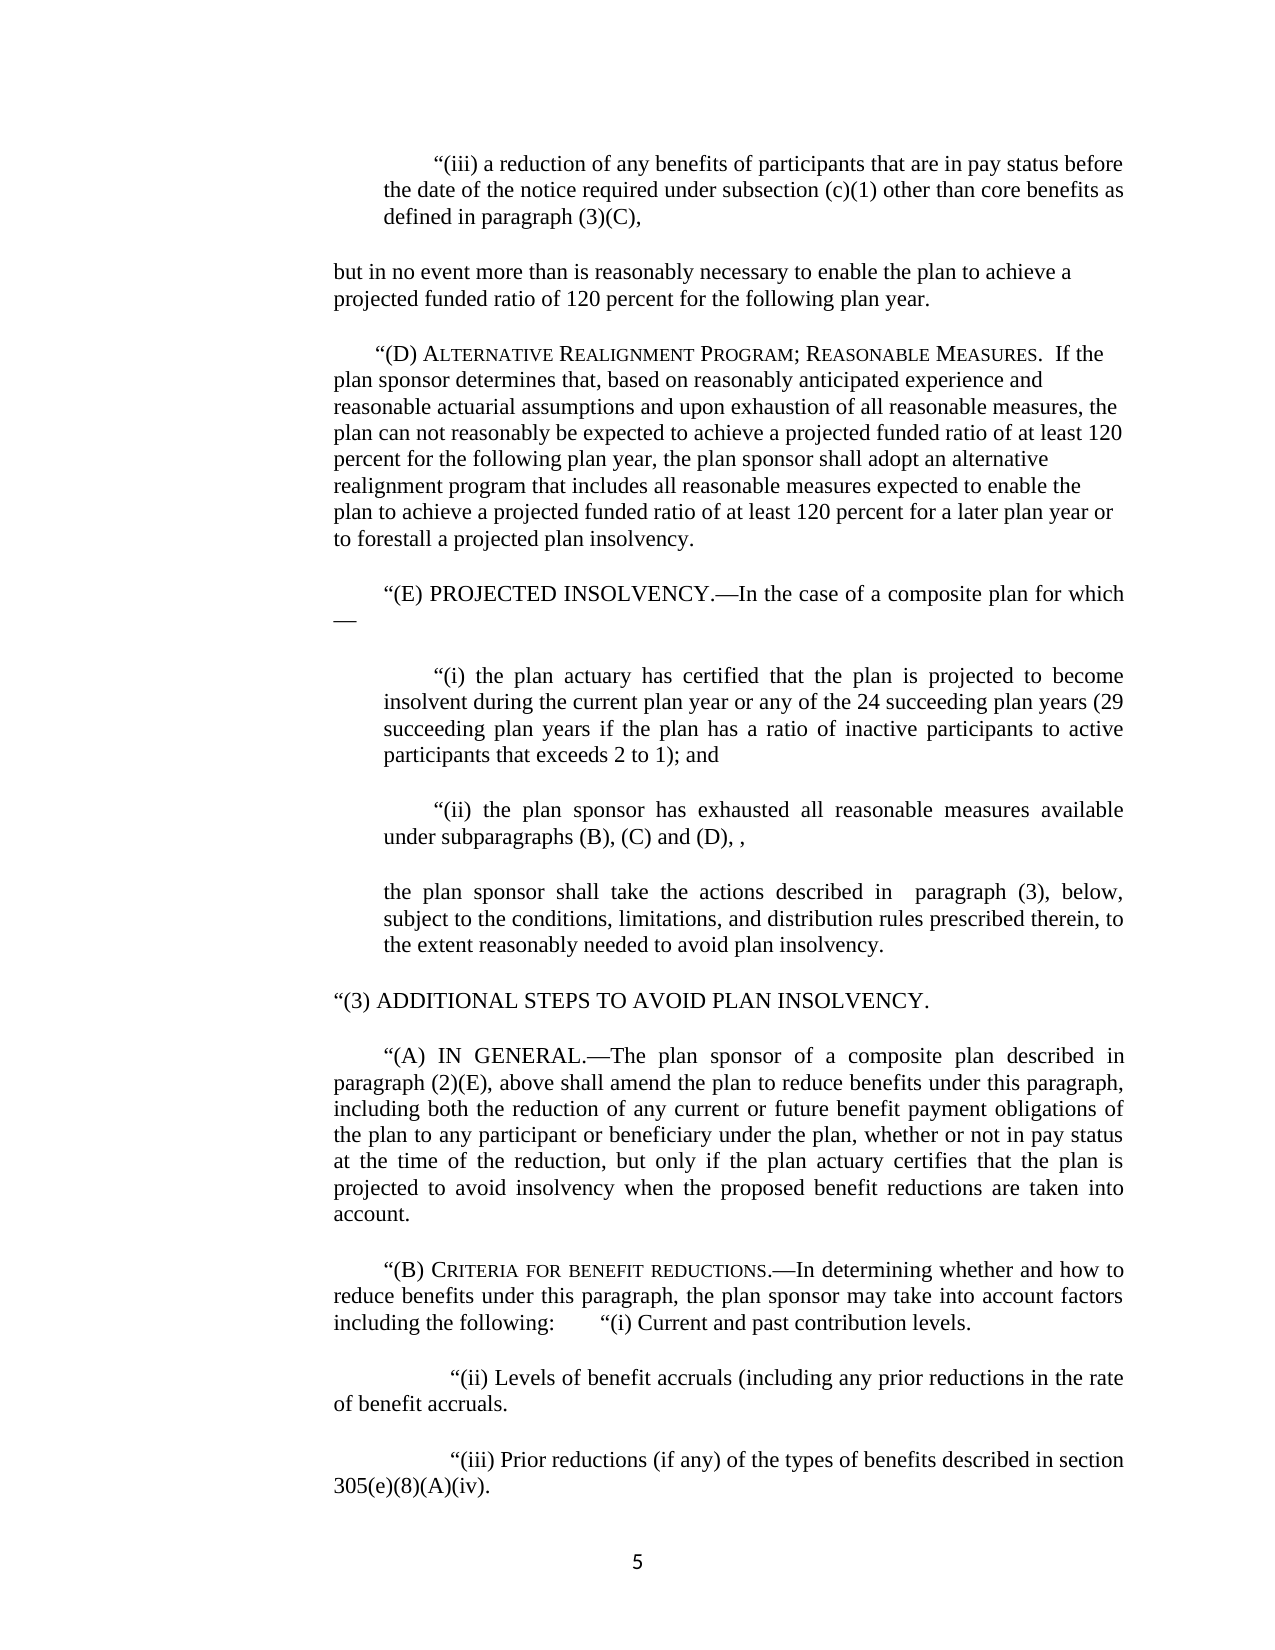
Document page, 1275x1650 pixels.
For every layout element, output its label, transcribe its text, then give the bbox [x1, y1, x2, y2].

text “(3) ADDITIONAL STEPS TO AVOID PLAN INSOLVENCY. [283, 987, 1125, 1013]
text “(iii) a reduction of any benefits of participants that are in pay status before the date of the notice required under subsection (c)(1) other than core benefits as defined in paragraph (3)(C), [383, 150, 1125, 229]
text but in no event more than is reasonably necessary to enable the plan to achieve a projected funded ratio of 120 percent for the following plan year. [333, 258, 1125, 311]
text the plan sponsor shall take the actions described in paragraph (3), below, subject to the conditions, limitations, and distribution rules prescribed therein, to the extent reasonably needed to avoid plan insolvency. [383, 878, 1125, 957]
text “(i) the plan actuary has certified that the plan is projected to become insolvent during the current plan year or any of the 24 succeeding plan years (29 succeeding plan years if the plan has a ratio of inactive participants to active participants that exceeds 2 to 1); and [383, 662, 1125, 767]
text “(E) PROJECTED INSOLVENCY.—In the case of a composite plan for which— [333, 580, 1125, 633]
text “(ii) Levels of benefit accruals (including any prior reductions in the rate of benefit accruals. [333, 1364, 1125, 1417]
text “(D) Alternative Realignment Program; Reasonable Measures. If the plan sponsor determines that, based on reasonably anticipated experience and reasonable actuarial assumptions and upon exhaustion of all reasonable measures, the plan can not reasonably be expected to achieve a projected funded ratio of at least 120 percent for the following plan year, the plan sponsor shall adopt an alternative realignment program that includes all reasonable measures expected to enable the plan to achieve a projected funded ratio of at least 120 percent for a later plan year or to forestall a projected plan insolvency. [333, 340, 1125, 551]
text “(A) IN GENERAL.—The plan sponsor of a composite plan described in paragraph (2)(E), above shall amend the plan to reduce benefits under this paragraph, including both the reduction of any current or future benefit payment obligations of the plan to any participant or beneficiary under the plan, whether or not in pay status at the time of the reduction, but only if the plan actuary certifies that the plan is projected to avoid insolvency when the proposed benefit reductions are taken into account. [333, 1042, 1125, 1227]
text “(B) Criteria for benefit reductions.—In determining whether and how to reduce benefits under this paragraph, the plan sponsor may take into account factors including the following: “(i) Current and past contribution levels. [333, 1256, 1125, 1335]
text “(ii) the plan sponsor has exhausted all reasonable measures available under subparagraphs (B), (C) and (D), , [383, 797, 1125, 849]
text “(iii) Prior reductions (if any) of the types of benefits described in section 305(e)(8)(A)(iv). [333, 1446, 1125, 1499]
